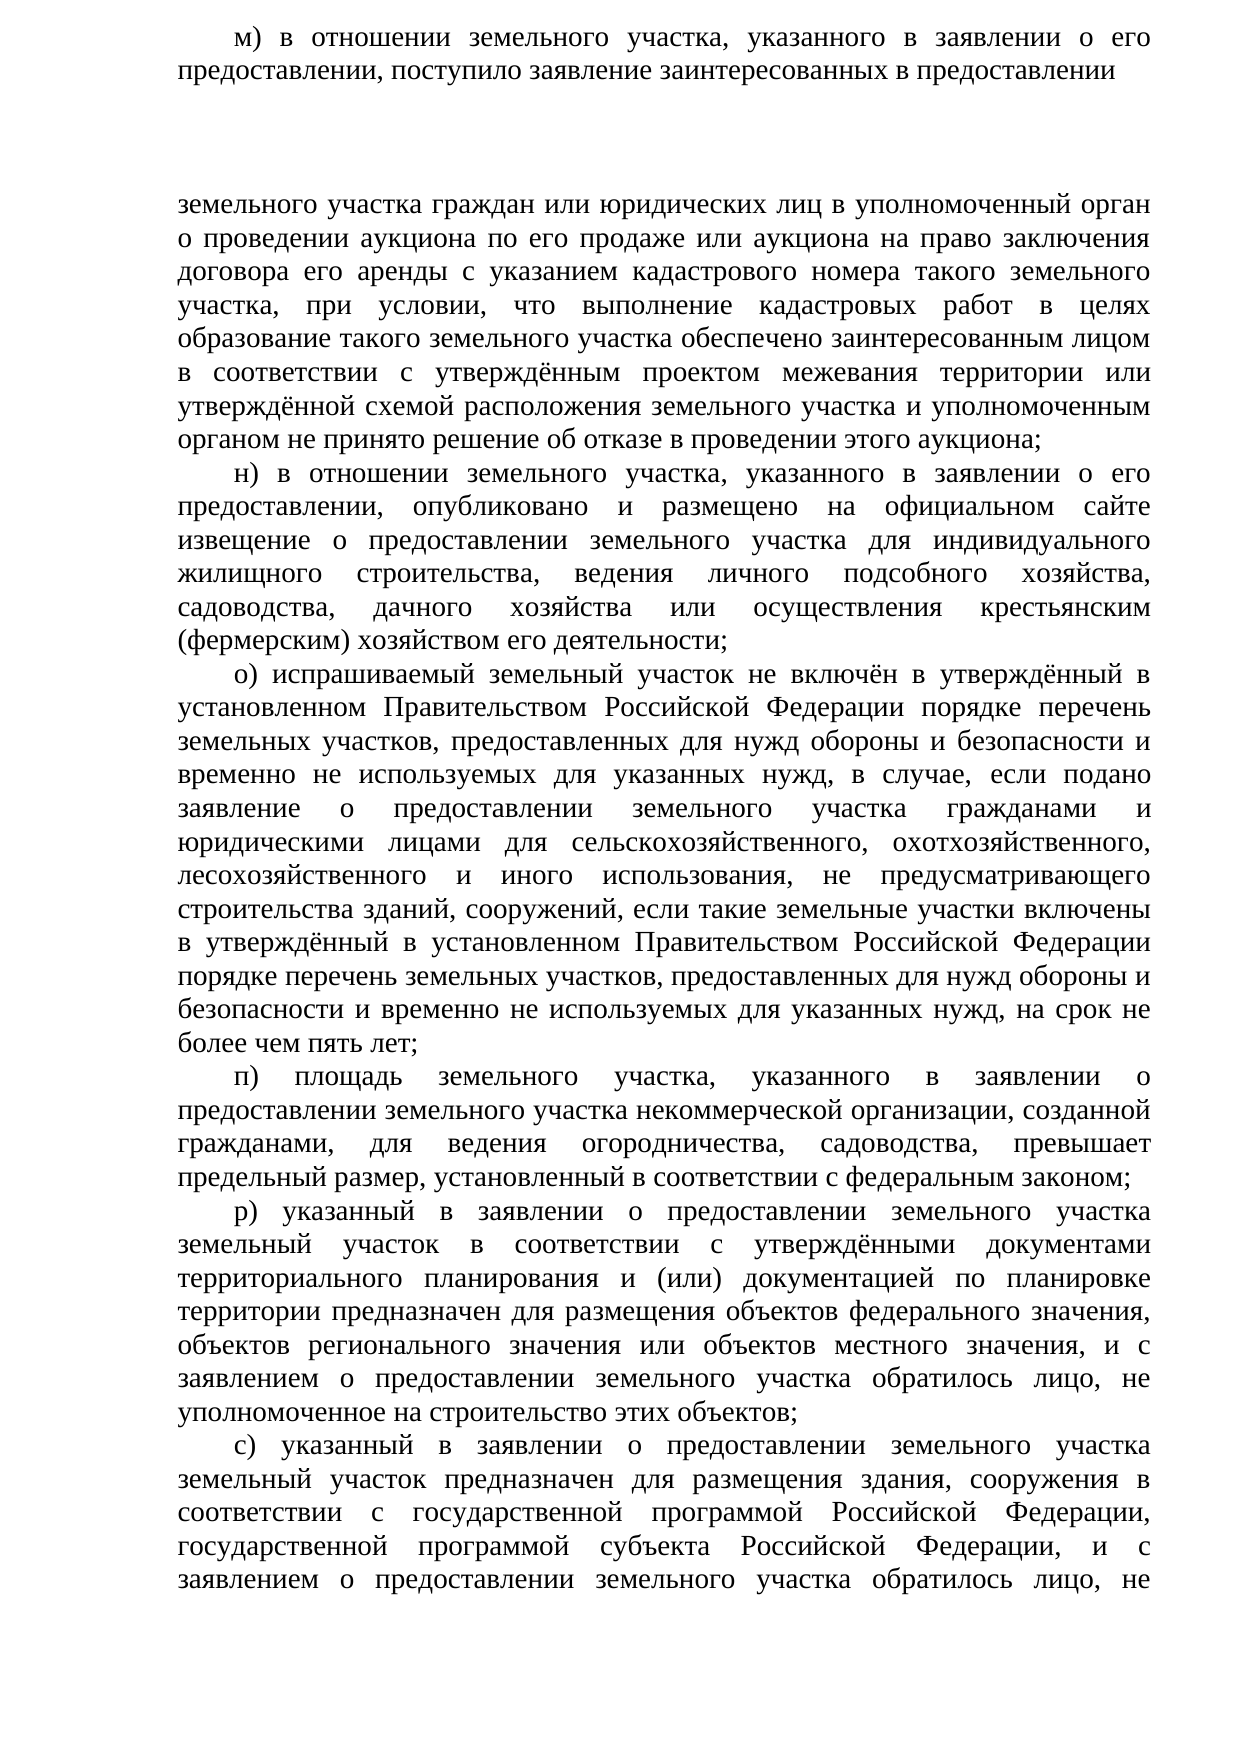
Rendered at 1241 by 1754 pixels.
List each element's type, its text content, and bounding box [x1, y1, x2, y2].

text о) испрашиваемый земельный участок не включён в утверждённый в установленном Правительством Российской Федерации порядке перечень земельных участков, предоставленных для нужд обороны и безопасности и временно не используемых для указанных нужд, в случае, если подано заявление о предоставлении земельного участка гражданами и юридическими лицами для сельскохозяйственного, охотхозяйственного, лесохозяйственного и иного использования, не предусматривающего строительства зданий, сооружений, если такие земельные участки включены в утверждённый в установленном Правительством Российской Федерации порядке перечень земельных участков, предоставленных для нужд обороны и безопасности и временно не используемых для указанных нужд, на срок не более чем пять лет; [177, 656, 1152, 1058]
text р) указанный в заявлении о предоставлении земельного участка земельный участок в соответствии с утверждёнными документами территориального планирования и (или) документацией по планировке территории предназначен для размещения объектов федерального значения, объектов регионального значения или объектов местного значения, и с заявлением о предоставлении земельного участка обратилось лицо, не уполномоченное на строительство этих объектов; [177, 1193, 1152, 1427]
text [177, 1427, 1152, 1595]
text н) в отношении земельного участка, указанного в заявлении о его предоставлении, опубликовано и размещено на официальном сайте извещение о предоставлении земельного участка для индивидуального жилищного строительства, ведения личного подсобного хозяйства, садоводства, дачного хозяйства или осуществления крестьянским (фермерским) хозяйством его деятельности; [177, 455, 1152, 656]
text м) в отношении земельного участка, указанного в заявлении о его предоставлении, поступило заявление заинтересованных в предоставлении [177, 19, 1152, 86]
text п) площадь земельного участка, указанного в заявлении о предоставлении земельного участка некоммерческой организации, созданной гражданами, для ведения огородничества, садоводства, превышает предельный размер, установленный в соответствии с федеральным законом; [177, 1058, 1152, 1193]
text земельного участка граждан или юридических лиц в уполномоченный орган о проведении аукциона по его продаже или аукциона на право заключения договора его аренды с указанием кадастрового номера такого земельного участка, при условии, что выполнение кадастровых работ в целях образование такого земельного участка обеспечено заинтересованным лицом в соответствии с утверждённым проектом межевания территории или утверждённой схемой расположения земельного участка и уполномоченным органом не принято решение об отказе в проведении этого аукциона; [177, 186, 1152, 455]
